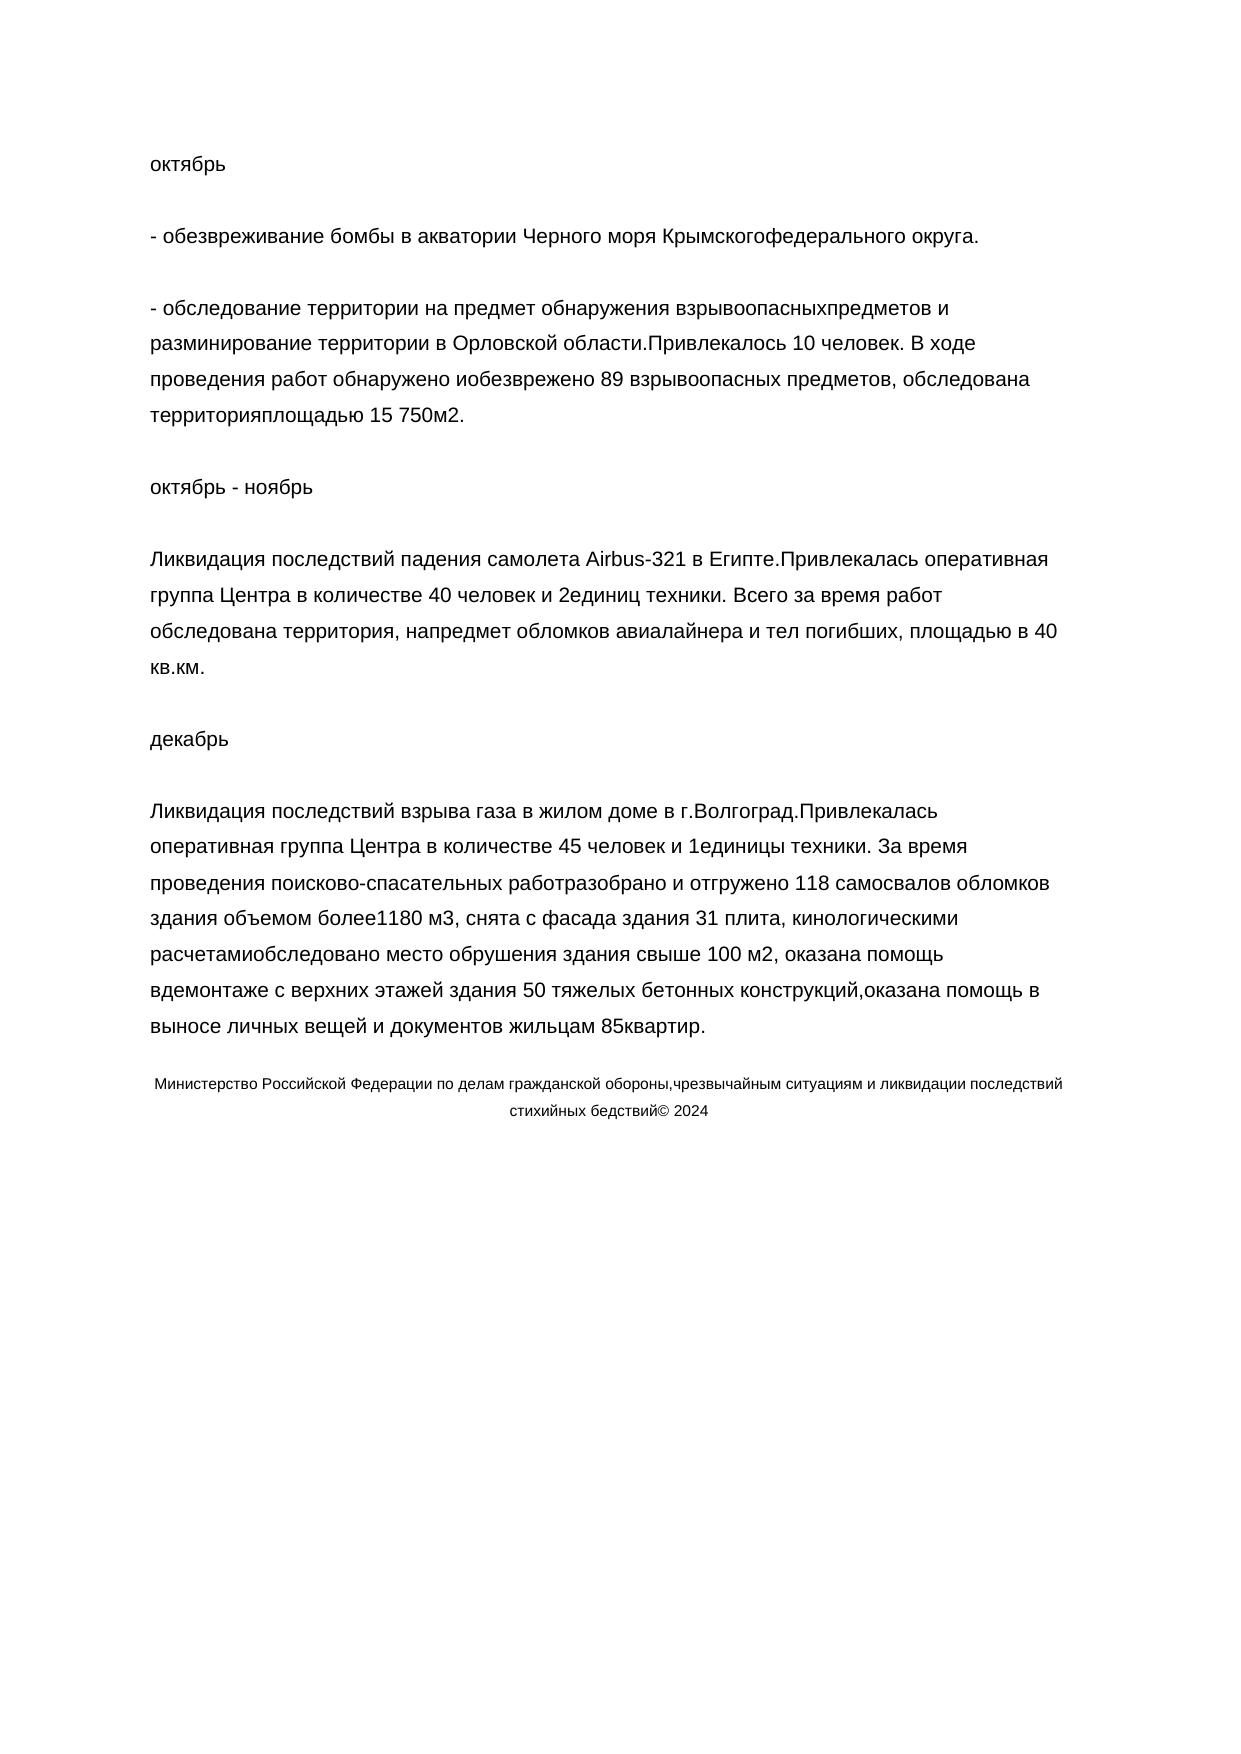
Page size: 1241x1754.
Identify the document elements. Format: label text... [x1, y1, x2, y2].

table_cell Министерство Российской Федерации по делам гражданской обороны,чрезвычайным ситуациям и ликвидации последствий стихийных бедствий© 2024 [140, 1075, 1078, 1157]
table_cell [140, 150, 1078, 1075]
